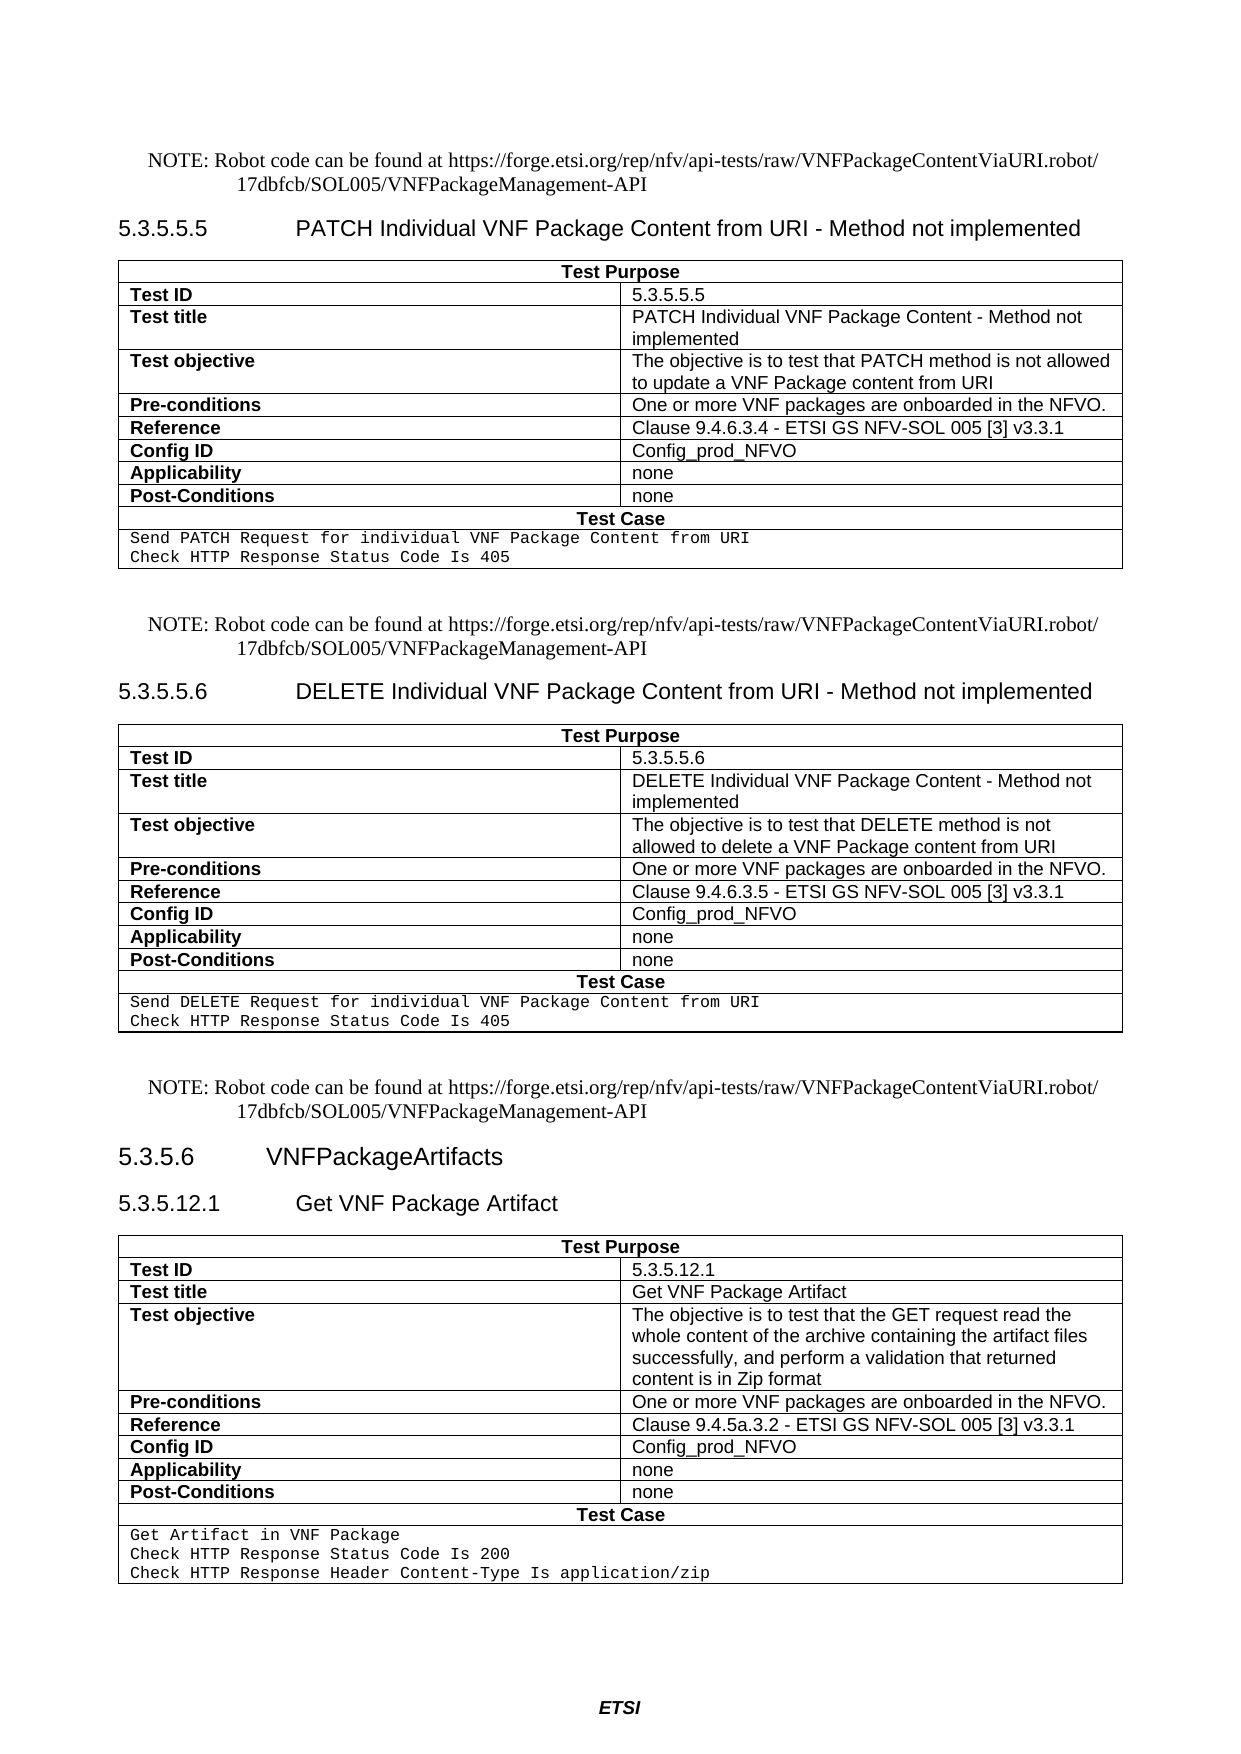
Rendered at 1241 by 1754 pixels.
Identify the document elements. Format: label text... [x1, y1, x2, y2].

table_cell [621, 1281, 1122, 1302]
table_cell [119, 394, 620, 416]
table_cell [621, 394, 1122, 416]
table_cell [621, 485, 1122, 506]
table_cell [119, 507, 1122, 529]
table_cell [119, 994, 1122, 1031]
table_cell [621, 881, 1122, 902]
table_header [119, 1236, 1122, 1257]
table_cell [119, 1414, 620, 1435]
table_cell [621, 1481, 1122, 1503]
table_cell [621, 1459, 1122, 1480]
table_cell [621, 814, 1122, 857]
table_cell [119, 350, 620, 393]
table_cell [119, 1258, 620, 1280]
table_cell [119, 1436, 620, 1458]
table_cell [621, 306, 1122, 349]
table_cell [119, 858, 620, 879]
text NOTE: Robot code can be found at https://forge.etsi.org/rep/nfv/api-tests/raw/VNFPackageContentViaURI.robot/17dbfcb/SOL005/VNFPackageManagement-API [148, 1075, 1122, 1123]
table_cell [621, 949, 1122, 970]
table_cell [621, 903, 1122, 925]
subtitle 5.3.5.5.6 DELETE Individual VNF Package Content from URI - Method not implemented [118, 678, 1122, 705]
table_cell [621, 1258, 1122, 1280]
subtitle 5.3.5.6 VNFPackageArtifacts [118, 1142, 1122, 1171]
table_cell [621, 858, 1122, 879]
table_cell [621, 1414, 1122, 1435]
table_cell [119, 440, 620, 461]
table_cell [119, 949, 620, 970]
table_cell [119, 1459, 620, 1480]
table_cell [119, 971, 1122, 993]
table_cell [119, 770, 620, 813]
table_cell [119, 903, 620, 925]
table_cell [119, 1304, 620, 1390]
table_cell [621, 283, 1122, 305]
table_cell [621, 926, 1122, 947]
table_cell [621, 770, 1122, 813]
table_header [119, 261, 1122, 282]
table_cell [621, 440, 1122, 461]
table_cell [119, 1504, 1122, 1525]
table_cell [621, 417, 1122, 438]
subtitle 5.3.5.5.5 PATCH Individual VNF Package Content from URI - Method not implemented [118, 214, 1122, 241]
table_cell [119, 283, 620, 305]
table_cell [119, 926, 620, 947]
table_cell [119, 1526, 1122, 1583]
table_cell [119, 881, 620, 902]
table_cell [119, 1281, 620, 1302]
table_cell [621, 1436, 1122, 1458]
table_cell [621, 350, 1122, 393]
subtitle 5.3.5.12.1 Get VNF Package Artifact [118, 1189, 1122, 1216]
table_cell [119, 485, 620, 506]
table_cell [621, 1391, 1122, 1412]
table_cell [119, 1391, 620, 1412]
text NOTE: Robot code can be found at https://forge.etsi.org/rep/nfv/api-tests/raw/VNFPackageContentViaURI.robot/17dbfcb/SOL005/VNFPackageManagement-API [148, 148, 1122, 196]
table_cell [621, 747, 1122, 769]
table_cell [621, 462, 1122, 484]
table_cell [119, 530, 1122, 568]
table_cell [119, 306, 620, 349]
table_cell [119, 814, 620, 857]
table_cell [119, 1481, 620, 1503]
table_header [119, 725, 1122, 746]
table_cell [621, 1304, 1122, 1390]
text NOTE: Robot code can be found at https://forge.etsi.org/rep/nfv/api-tests/raw/VNFPackageContentViaURI.robot/17dbfcb/SOL005/VNFPackageManagement-API [148, 611, 1122, 659]
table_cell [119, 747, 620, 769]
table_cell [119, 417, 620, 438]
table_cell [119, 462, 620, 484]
